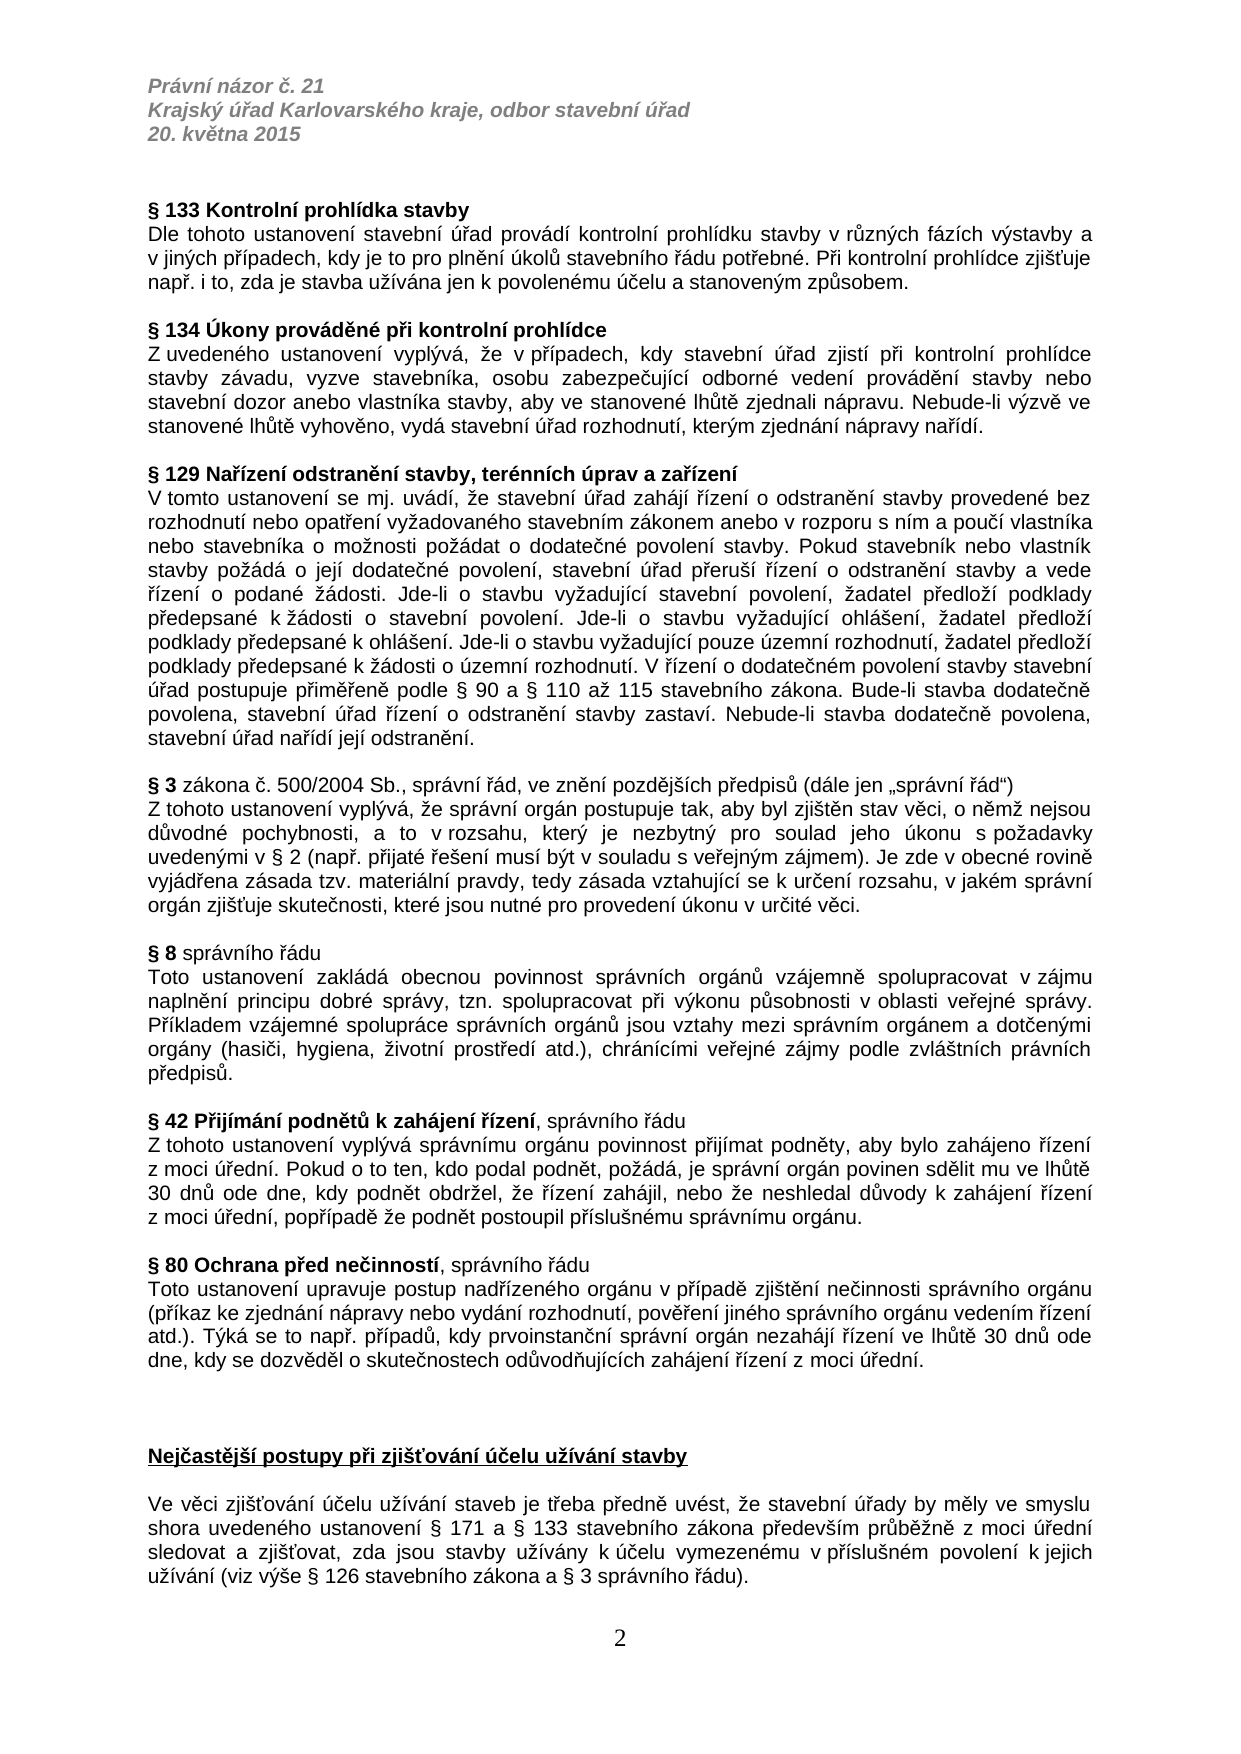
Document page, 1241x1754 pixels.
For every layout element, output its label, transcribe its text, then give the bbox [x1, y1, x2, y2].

text § 3 zákona č. 500/2004 Sb., správní řád, ve znění pozdějších předpisů (dále jen „správní řád“) [148, 773, 1093, 797]
text § 8 správního řádu [148, 941, 1093, 965]
text Toto ustanovení zakládá obecnou povinnost správních orgánů vzájemně spolupracovat v zájmu naplnění principu dobré správy, tzn. spolupracovat při výkonu působnosti v oblasti veřejné správy. Příkladem vzájemné spolupráce správních orgánů jsou vztahy mezi správním orgánem a dotčenými orgány (hasiči, hygiena, životní prostředí atd.), chránícími veřejné zájmy podle zvláštních právních předpisů. [148, 965, 1093, 1085]
text § 80 Ochrana před nečinností, správního řádu [148, 1252, 1093, 1276]
text § 134 Úkony prováděné při kontrolní prohlídce [148, 318, 1093, 342]
text § 129 Nařízení odstranění stavby, terénních úprav a zařízení [148, 462, 1093, 486]
text § 133 Kontrolní prohlídka stavby [148, 198, 1093, 222]
text Dle tohoto ustanovení stavební úřad provádí kontrolní prohlídku stavby v různých fázích výstavby a v jiných případech, kdy je to pro plnění úkolů stavebního řádu potřebné. Při kontrolní prohlídce zjišťuje např. i to, zda je stavba užívána jen k povolenému účelu a stanoveným způsobem. [148, 222, 1093, 294]
text V tomto ustanovení se mj. uvádí, že stavební úřad zahájí řízení o odstranění stavby provedené bez rozhodnutí nebo opatření vyžadovaného stavebním zákonem anebo v rozporu s ním a poučí vlastníka nebo stavebníka o možnosti požádat o dodatečné povolení stavby. Pokud stavebník nebo vlastník stavby požádá o její dodatečné povolení, stavební úřad přeruší řízení o odstranění stavby a vede řízení o podané žádosti. Jde-li o stavbu vyžadující stavební povolení, žadatel předloží podklady předepsané k žádosti o stavební povolení. Jde-li o stavbu vyžadující ohlášení, žadatel předloží podklady předepsané k ohlášení. Jde-li o stavbu vyžadující pouze územní rozhodnutí, žadatel předloží podklady předepsané k žádosti o územní rozhodnutí. V řízení o dodatečném povolení stavby stavební úřad postupuje přiměřeně podle § 90 a § 110 až 115 stavebního zákona. Bude-li stavba dodatečně povolena, stavební úřad řízení o odstranění stavby zastaví. Nebude-li stavba dodatečně povolena, stavební úřad nařídí její odstranění. [148, 486, 1093, 749]
text Z uvedeného ustanovení vyplývá, že v případech, kdy stavební úřad zjistí při kontrolní prohlídce stavby závadu, vyzve stavebníka, osobu zabezpečující odborné vedení provádění stavby nebo stavební dozor anebo vlastníka stavby, aby ve stanovené lhůtě zjednali nápravu. Nebude-li výzvě ve stanovené lhůtě vyhověno, vydá stavební úřad rozhodnutí, kterým zjednání nápravy nařídí. [148, 342, 1093, 438]
text Z tohoto ustanovení vyplývá správnímu orgánu povinnost přijímat podněty, aby bylo zahájeno řízení z moci úřední. Pokud o to ten, kdo podal podnět, požádá, je správní orgán povinen sdělit mu ve lhůtě 30 dnů ode dne, kdy podnět obdržel, že řízení zahájil, nebo že neshledal důvody k zahájení řízení z moci úřední, popřípadě že podnět postoupil příslušnému správnímu orgánu. [148, 1133, 1093, 1228]
text Ve věci zjišťování účelu užívání staveb je třeba předně uvést, že stavební úřady by měly ve smyslu shora uvedeného ustanovení § 171 a § 133 stavebního zákona především průběžně z moci úřední sledovat a zjišťovat, zda jsou stavby užívány k účelu vymezenému v příslušném povolení k jejich užívání (viz výše § 126 stavebního zákona a § 3 správního řádu). [148, 1492, 1093, 1588]
text Z tohoto ustanovení vyplývá, že správní orgán postupuje tak, aby byl zjištěn stav věci, o němž nejsou důvodné pochybnosti, a to v rozsahu, který je nezbytný pro soulad jeho úkonu s požadavky uvedenými v § 2 (např. přijaté řešení musí být v souladu s veřejným zájmem). Je zde v obecné rovině vyjádřena zásada tzv. materiální pravdy, tedy zásada vztahující se k určení rozsahu, v jakém správní orgán zjišťuje skutečnosti, které jsou nutné pro provedení úkonu v určité věci. [148, 797, 1093, 917]
text § 42 Přijímání podnětů k zahájení řízení, správního řádu [148, 1109, 1093, 1133]
text Nejčastější postupy při zjišťování účelu užívání stavby [148, 1444, 1093, 1468]
text Toto ustanovení upravuje postup nadřízeného orgánu v případě zjištění nečinnosti správního orgánu (příkaz ke zjednání nápravy nebo vydání rozhodnutí, pověření jiného správního orgánu vedením řízení atd.). Týká se to např. případů, kdy prvoinstanční správní orgán nezahájí řízení ve lhůtě 30 dnů ode dne, kdy se dozvěděl o skutečnostech odůvodňujících zahájení řízení z moci úřední. [148, 1276, 1093, 1372]
